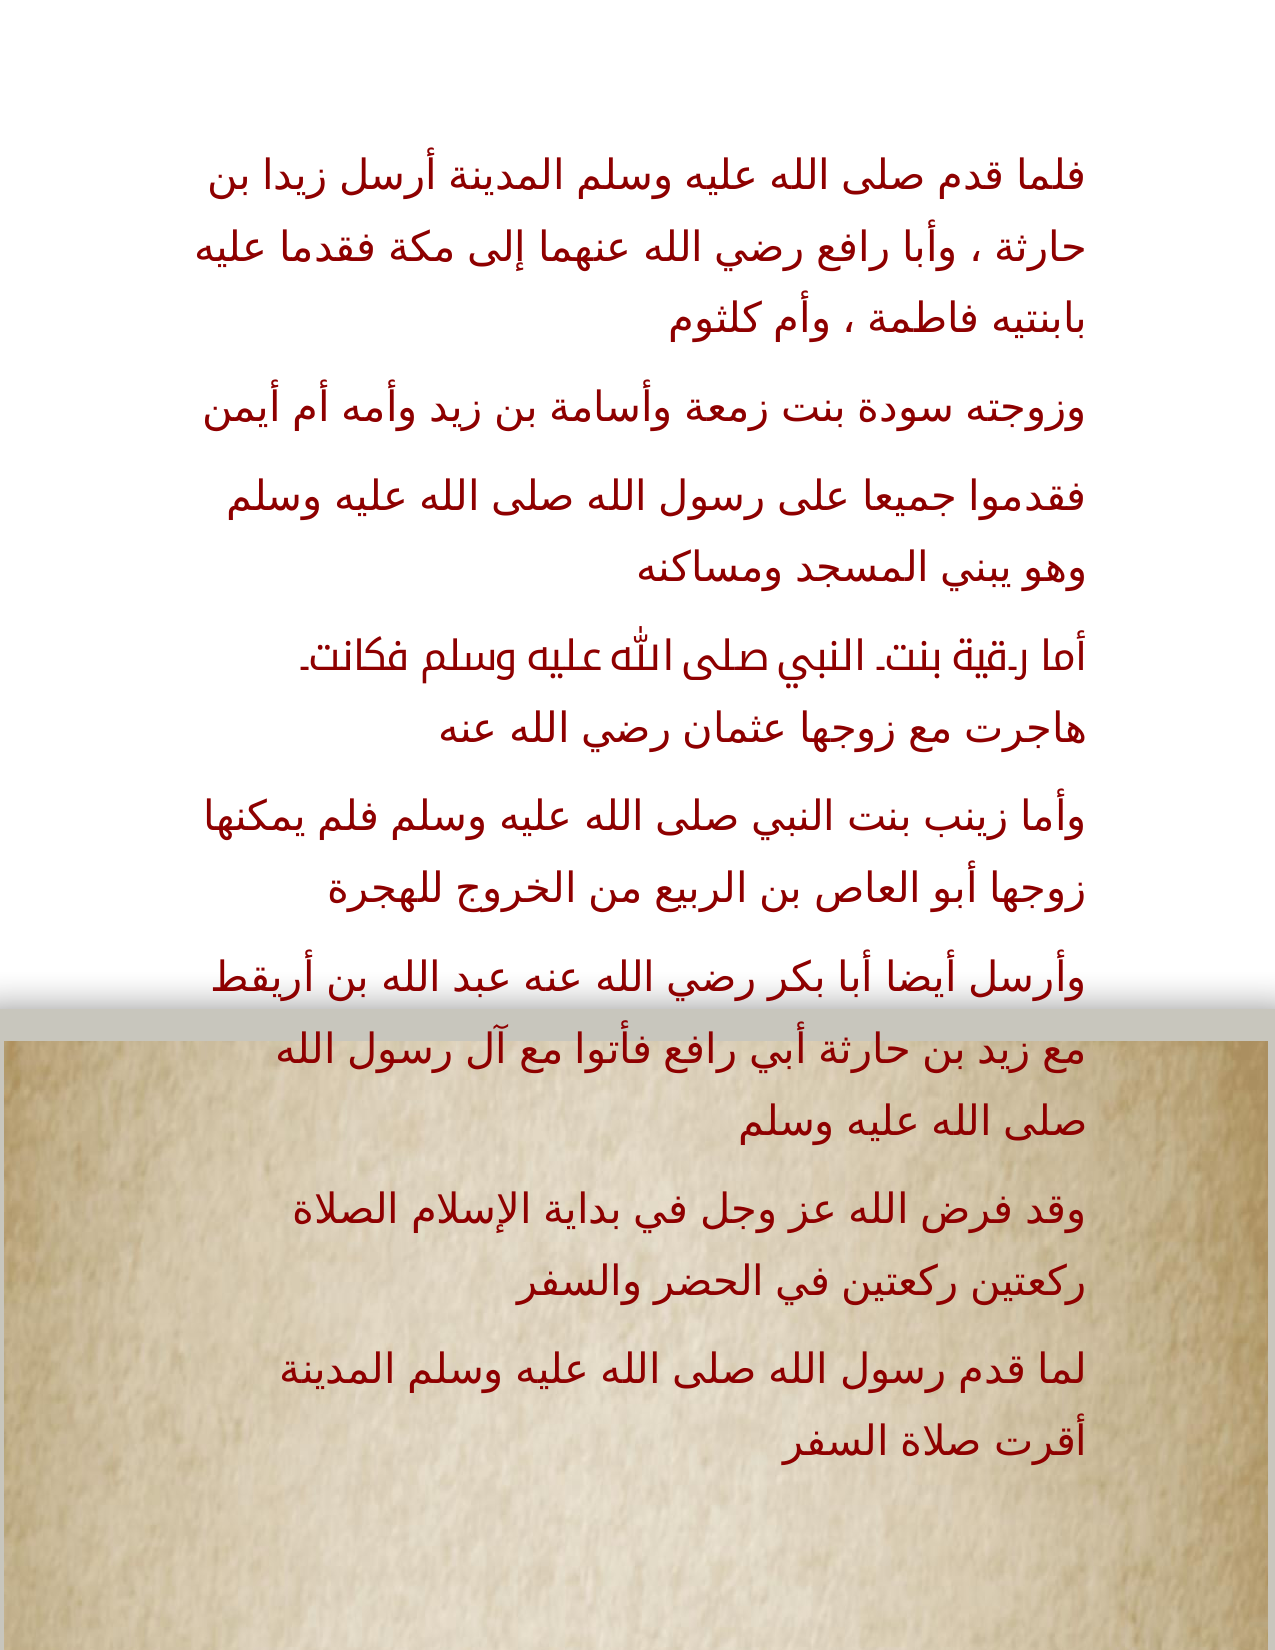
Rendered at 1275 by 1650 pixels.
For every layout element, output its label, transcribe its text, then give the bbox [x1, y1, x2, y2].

text وقد فرض الله عز وجل في بداية الإسلام الصلاة ركعتين ركعتين في الحضر والسفر [187, 1184, 1087, 1304]
picture [4, 1041, 1268, 1650]
text وزوجته سودة بنت زمعة وأسامة بن زيد وأمه أم أيمن [187, 382, 1087, 430]
text وأما زينب بنت النبي صلى الله عليه وسلم فلم يمكنها زوجها أبو العاص بن الربيع من الخروج للهجرة [187, 792, 1087, 911]
text فلما قدم صلى الله عليه وسلم المدينة أرسل زيدا بن حارثة ، وأبا رافع رضي الله عنهما إلى مكة فقدما عليه بابنتيه فاطمة ، وأم كلثوم [187, 150, 1087, 342]
text وأرسل أيضا أبا بكر رضي الله عنه عبد الله بن أريقط مع زيد بن حارثة أبي رافع فأتوا مع آل رسول الله صلى الله عليه وسلم [187, 952, 1087, 1144]
text أما رقية بنت النبي صلى الله عليه وسلم فكانت هاجرت مع زوجها عثمان رضي الله عنه [187, 631, 1087, 751]
text لما قدم رسول الله صلى الله عليه وسلم المدينة أقرت صلاة السفر [187, 1345, 1087, 1464]
text فقدموا جميعا على رسول الله صلى الله عليه وسلم وهو يبني المسجد ومساكنه [187, 471, 1087, 591]
